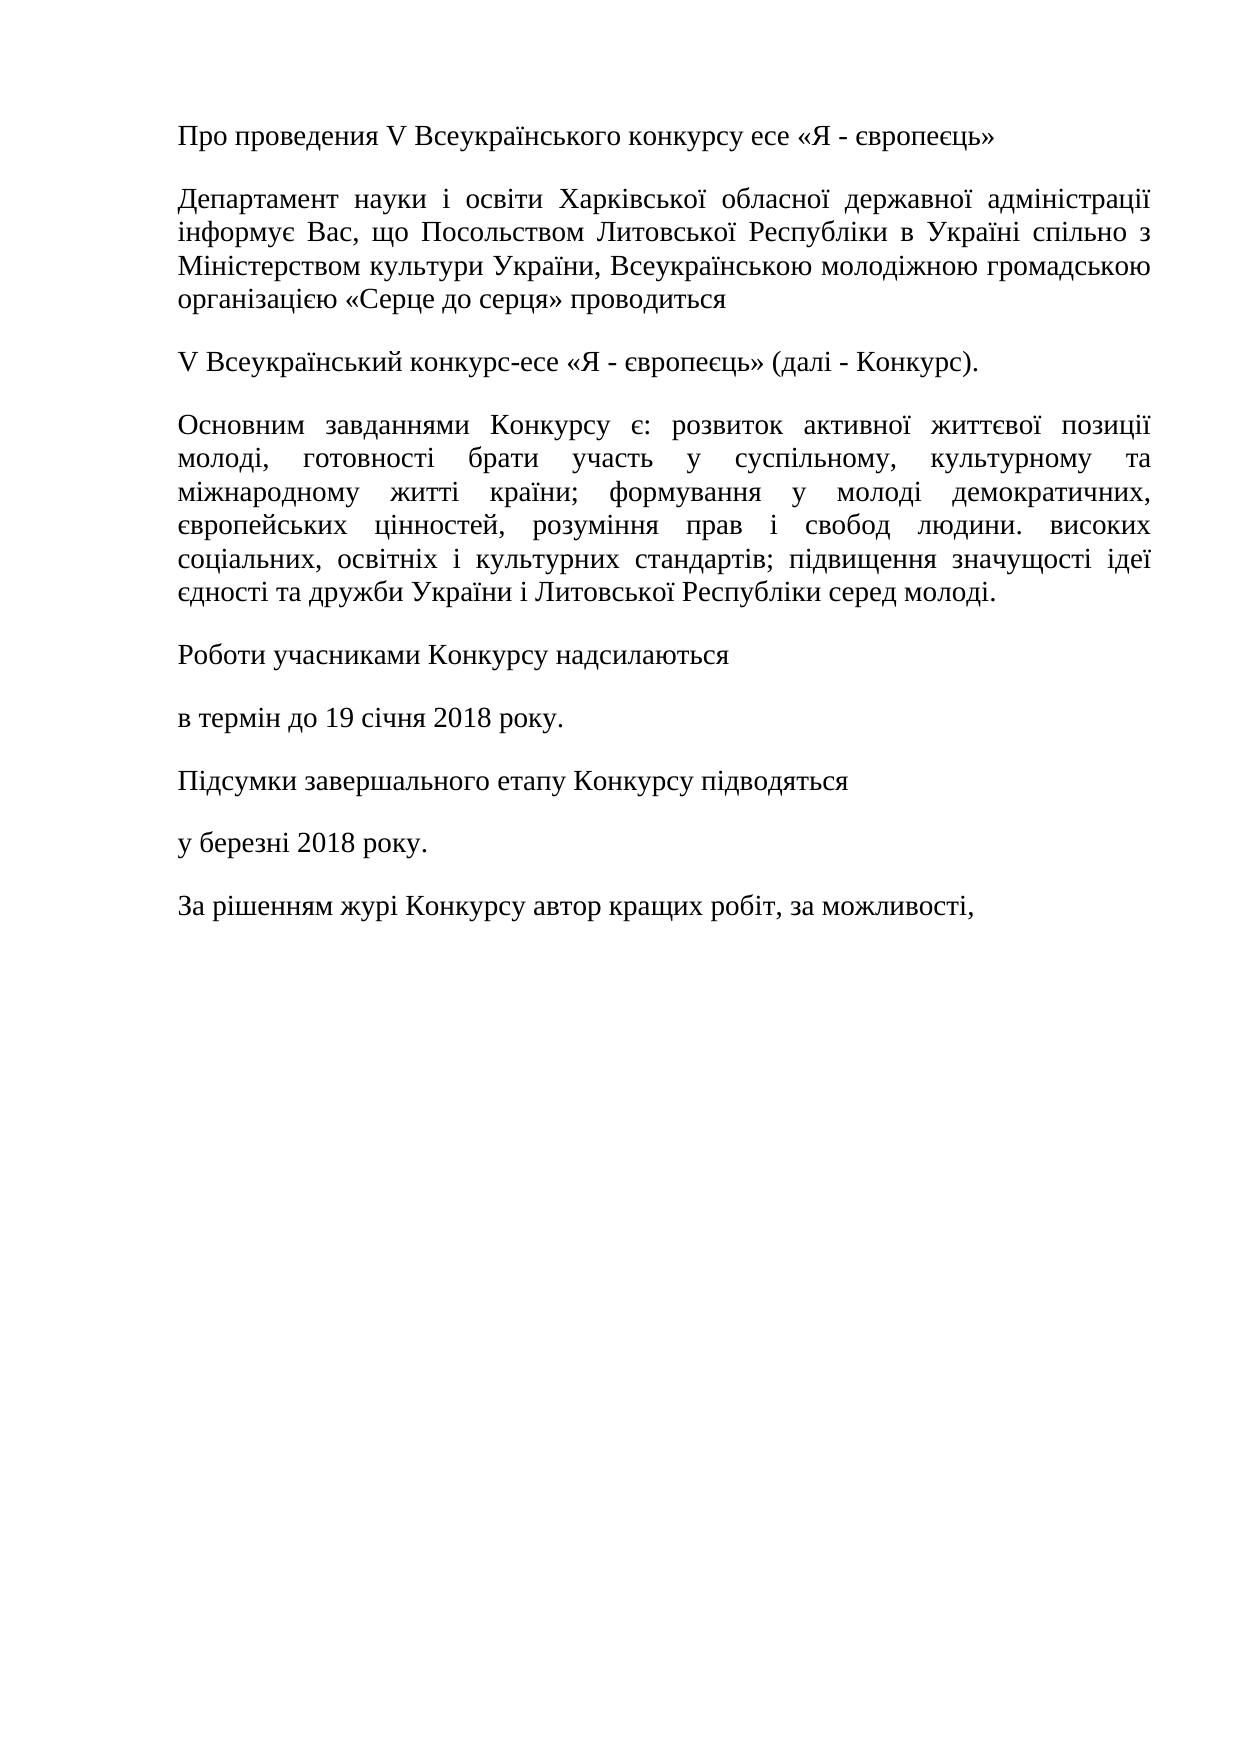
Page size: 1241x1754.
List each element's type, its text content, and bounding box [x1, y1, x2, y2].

text Основним завданнями Конкурсу є: розвиток активної життєвої позиції молоді, готовності брати участь у суспільному, культурному та міжнародному житті країни; формування у молоді демократичних, європейських цінностей, розуміння прав і свобод людини. високих соціальних, освітніх і культурних стандартів; підвищення значущості ідеї єдності та дружби України і Литовської Республіки серед молоді. [177, 407, 1152, 608]
text Про проведения V Всеукраїнського конкурсу есе «Я - європеєць» [177, 118, 1152, 152]
text Роботи учасниками Конкурсу надсилаються [177, 637, 1152, 671]
text V Всеукраїнський конкурс-есе «Я - європеєць» (далі - Конкурс). [177, 344, 1152, 378]
text Департамент науки і освіти Харківської обласної державної адміністрації інформує Вас, що Посольством Литовської Республіки в Україні спільно з Міністерством культури України, Всеукраїнською молодіжною громадською організацією «Серце до серця» проводиться [177, 181, 1152, 315]
text За рішенням журі Конкурсу автор кращих робіт, за можливості, [177, 888, 1152, 922]
text у березні 2018 року. [177, 825, 1152, 859]
text в термін до 19 січня 2018 року. [177, 700, 1152, 733]
text Підсумки завершального етапу Конкурсу підводяться [177, 763, 1152, 796]
